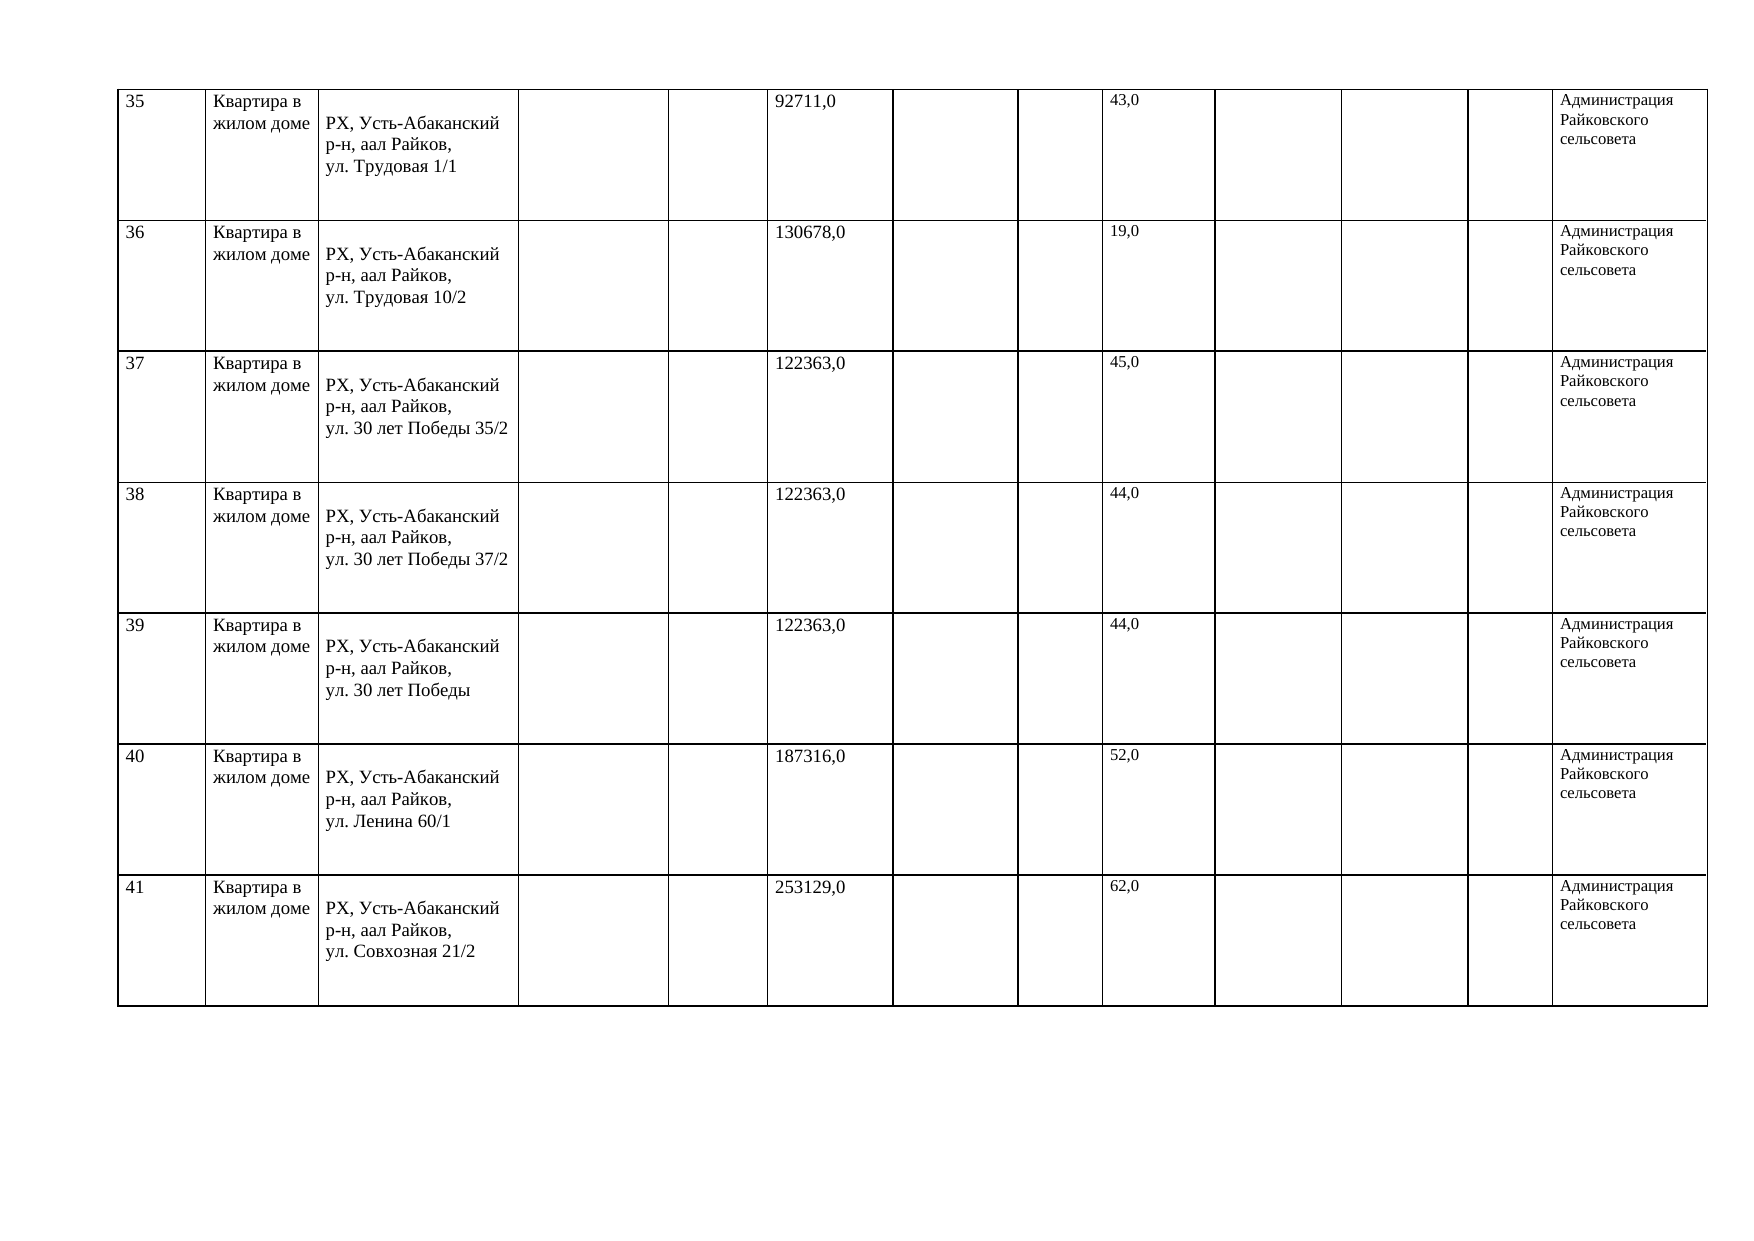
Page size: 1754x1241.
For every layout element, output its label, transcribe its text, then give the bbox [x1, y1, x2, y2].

table_cell 253129,0 [768, 876, 892, 1005]
table_cell 45,0 [1103, 352, 1214, 481]
table_cell [1019, 614, 1102, 743]
table_cell РХ, Усть-Абаканский р-н, аал Райков, ул. 30 лет Победы 37/2 [319, 483, 518, 612]
table_cell [519, 483, 668, 612]
table_cell Администрация Райковского сельсовета [1553, 743, 1707, 874]
table_cell [1469, 745, 1552, 874]
table_cell [894, 876, 1017, 1005]
table_cell 19,0 [1103, 221, 1214, 350]
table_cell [1553, 874, 1707, 1005]
table_cell РХ, Усть-Абаканский р-н, аал Райков, ул. Трудовая 10/2 [319, 221, 518, 350]
table_cell [1342, 483, 1467, 612]
table_cell [1342, 745, 1467, 874]
table_cell 130678,0 [768, 221, 892, 350]
table_cell [1216, 876, 1341, 1005]
table_cell Квартира в жилом доме [206, 876, 318, 1005]
table_cell [669, 614, 767, 743]
table_cell 44,0 [1103, 614, 1214, 743]
table_cell Администрация Райковского сельсовета [1553, 350, 1707, 481]
table_cell [1342, 614, 1467, 743]
table_cell Квартира в жилом доме [206, 745, 318, 874]
table_cell 40 [119, 745, 205, 874]
table_cell [1019, 352, 1102, 481]
table_cell [894, 614, 1017, 743]
table_cell [669, 745, 767, 874]
table_cell 36 [119, 221, 205, 350]
table_cell [669, 483, 767, 612]
table_cell [669, 876, 767, 1005]
table_cell 38 [119, 483, 205, 612]
table_cell Квартира в жилом доме [206, 614, 318, 743]
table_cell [206, 90, 318, 219]
table_cell [669, 90, 767, 219]
table_cell 39 [119, 614, 205, 743]
table_cell [1019, 90, 1102, 219]
table_cell Квартира в жилом доме [206, 221, 318, 350]
table_cell 41 [119, 876, 205, 1005]
table_cell 44,0 [1103, 483, 1214, 612]
table_cell 62,0 [1103, 876, 1214, 1005]
table_cell Администрация Райковского сельсовета [1553, 612, 1707, 743]
table_cell [1342, 221, 1467, 350]
table_cell [1469, 876, 1552, 1005]
table_cell [1216, 745, 1341, 874]
table_cell [894, 90, 1017, 219]
table_cell [1216, 614, 1341, 743]
table_cell РХ, Усть-Абаканский р-н, аал Райков, ул. 30 лет Победы 35/2 [319, 352, 518, 481]
table_cell [1342, 876, 1467, 1005]
table_cell [894, 221, 1017, 350]
table_cell [1216, 352, 1341, 481]
table_cell РХ, Усть-Абаканский р-н, аал Райков, ул. Совхозная 21/2 [319, 876, 518, 1005]
table_cell [519, 352, 668, 481]
table_cell [894, 483, 1017, 612]
table_cell [1342, 90, 1467, 219]
table_cell [1469, 90, 1552, 219]
table_cell [519, 876, 668, 1005]
table_cell [519, 221, 668, 350]
table_cell РХ, Усть-Абаканский р-н, аал Райков, ул. 30 лет Победы [319, 614, 518, 743]
table_cell [669, 221, 767, 350]
table_cell [894, 745, 1017, 874]
table_cell 35 [119, 90, 205, 219]
table_cell Администрация Райковского сельсовета [1553, 220, 1707, 350]
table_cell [1553, 90, 1707, 219]
table_cell [519, 745, 668, 874]
table_cell [1216, 90, 1341, 219]
table_cell 187316,0 [768, 745, 892, 874]
table_cell 122363,0 [768, 352, 892, 481]
table_cell [1216, 483, 1341, 612]
table_cell [1019, 221, 1102, 350]
table_cell Администрация Райковского сельсовета [1553, 481, 1707, 612]
table_cell [894, 352, 1017, 481]
table_cell [1469, 483, 1552, 612]
table_cell РХ, Усть-Абаканский р-н, аал Райков, ул. Ленина 60/1 [319, 745, 518, 874]
table_cell [519, 90, 668, 219]
table_cell 43,0 [1103, 90, 1214, 219]
table_cell 52,0 [1103, 745, 1214, 874]
table_cell [1469, 614, 1552, 743]
table_cell [1019, 483, 1102, 612]
table_cell [1216, 221, 1341, 350]
table_cell 37 [119, 352, 205, 481]
table_cell [519, 614, 668, 743]
table_cell РХ, Усть-Абаканский р-н, аал Райков, ул. Трудовая 1/1 [319, 90, 518, 219]
table_cell 92711,0 [768, 90, 892, 219]
table_cell [1469, 352, 1552, 481]
table_cell [669, 352, 767, 481]
table_cell [1019, 745, 1102, 874]
table_cell 122363,0 [768, 483, 892, 612]
table_cell Квартира в жилом доме [206, 483, 318, 612]
table_cell [1469, 221, 1552, 350]
table_cell [1342, 352, 1467, 481]
table_cell Квартира в жилом доме [206, 352, 318, 481]
table_cell 122363,0 [768, 614, 892, 743]
table_cell [1019, 876, 1102, 1005]
